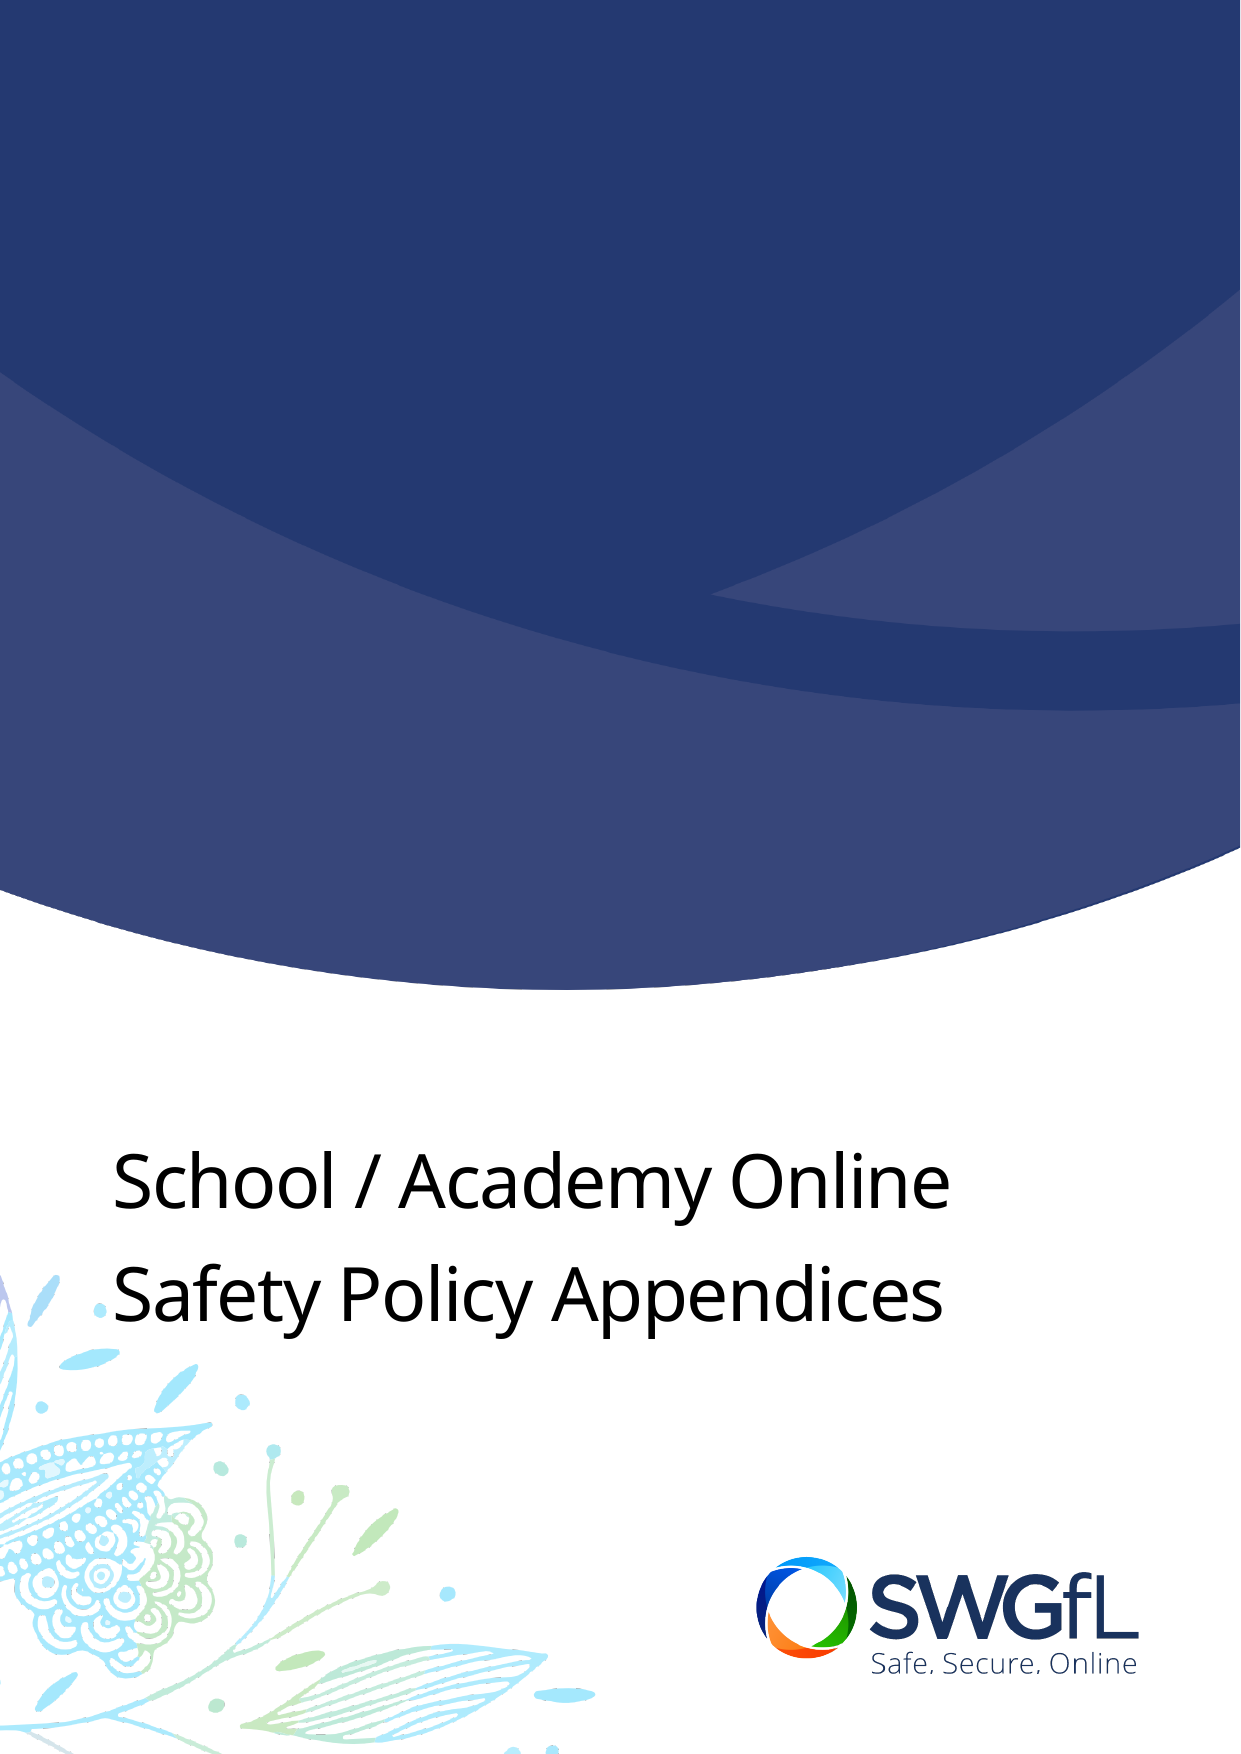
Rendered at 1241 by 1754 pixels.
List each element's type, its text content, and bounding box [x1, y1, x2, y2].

subtitle School / Academy Online Safety Policy Appendices [112, 1129, 1128, 1343]
picture [0, 0, 1241, 990]
picture [0, 1236, 1139, 1754]
